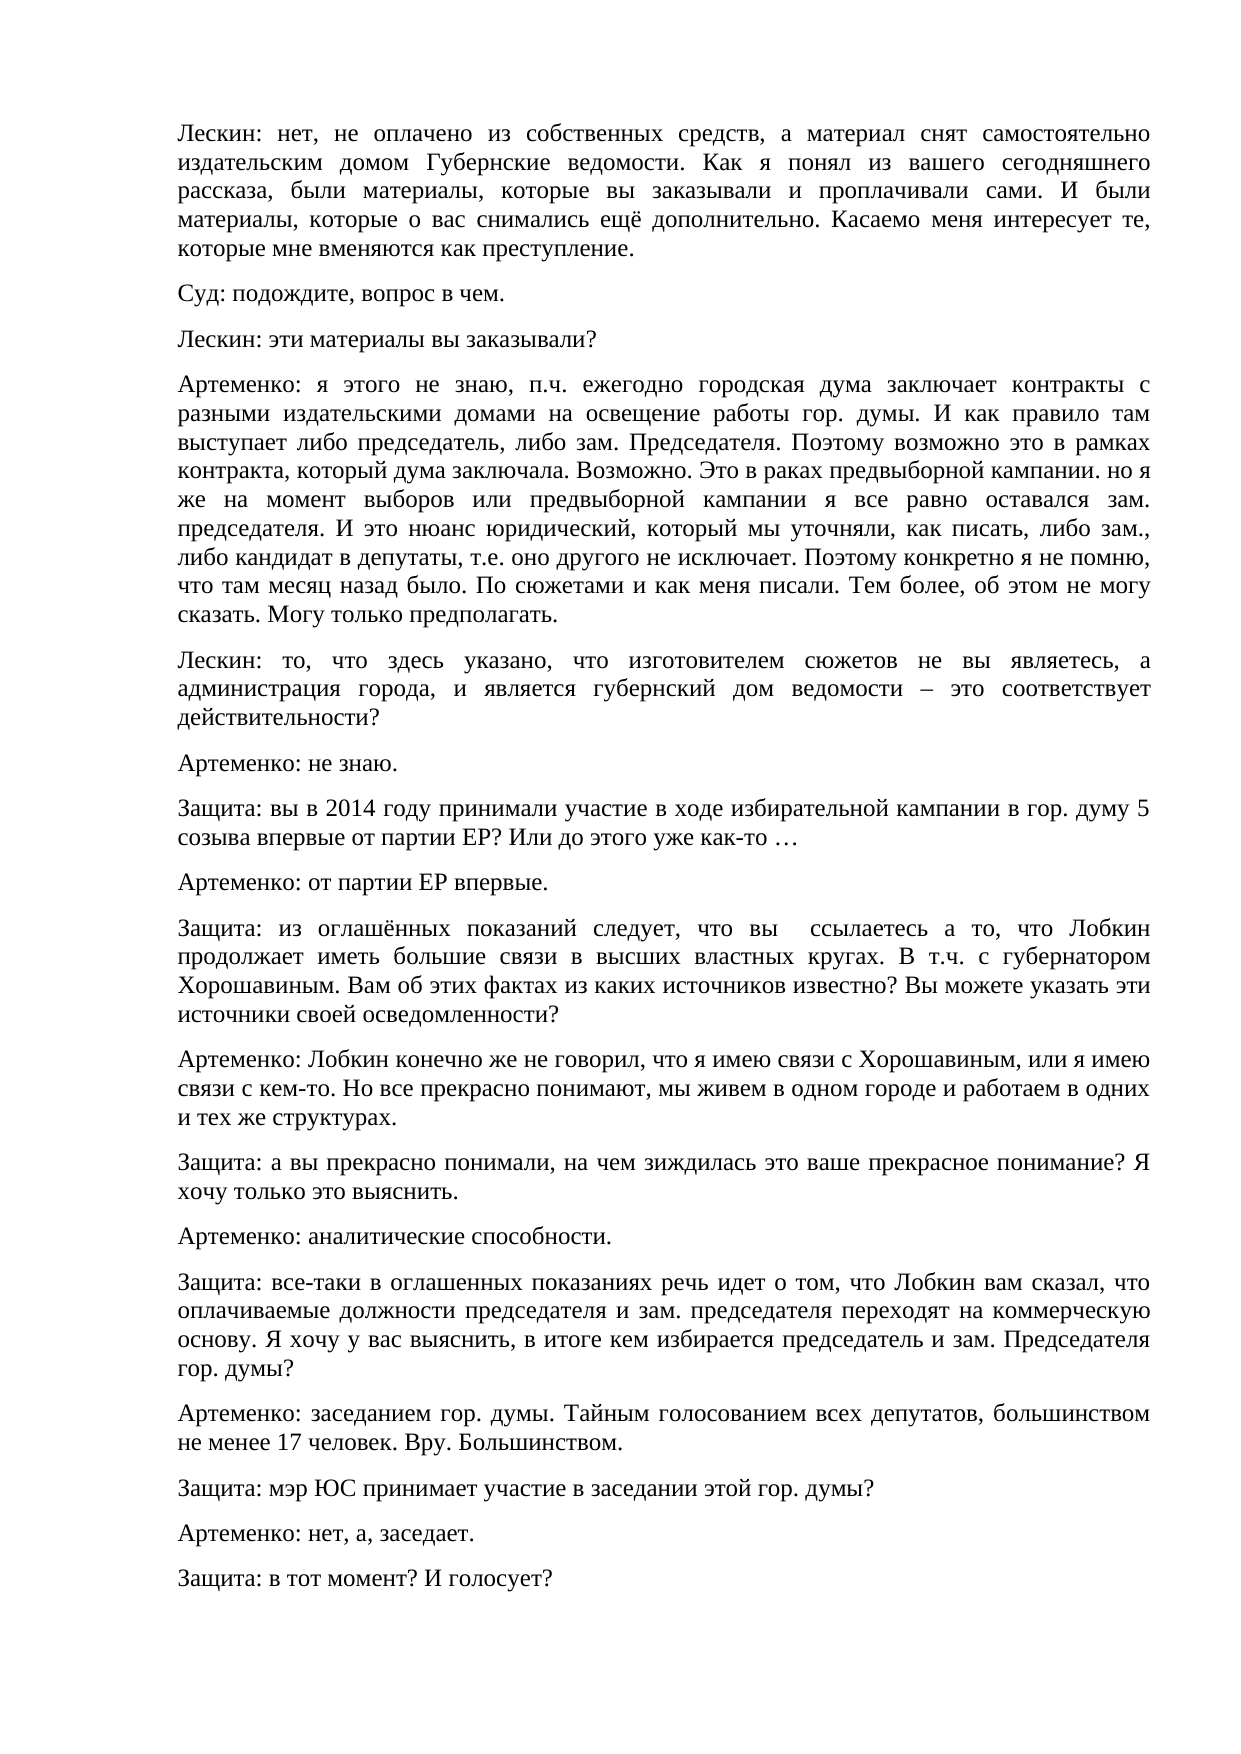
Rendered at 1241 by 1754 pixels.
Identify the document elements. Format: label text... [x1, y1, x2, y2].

text Артеменко: нет, а, заседает. [177, 1518, 1152, 1547]
text Артеменко: аналитические способности. [177, 1221, 1152, 1250]
text Защита: из оглашённых показаний следует, что вы ссылаетесь а то, что Лобкин продолжает иметь большие связи в высших властных кругах. В т.ч. с губернатором Хорошавиным. Вам об этих фактах из каких источников известно? Вы можете указать эти источники своей осведомленности? [177, 913, 1152, 1028]
text Лескин: то, что здесь указано, что изготовителем сюжетов не вы являетесь, а администрация города, и является губернский дом ведомости – это соответствует действительности? [177, 645, 1152, 731]
text Суд: подождите, вопрос в чем. [177, 278, 1152, 307]
text Артеменко: не знаю. [177, 748, 1152, 776]
text Артеменко: заседанием гор. думы. Тайным голосованием всех депутатов, большинством не менее 17 человек. Вру. Большинством. [177, 1398, 1152, 1456]
text Артеменко: я этого не знаю, п.ч. ежегодно городская дума заключает контракты с разными издательскими домами на освещение работы гор. думы. И как правило там выступает либо председатель, либо зам. Председателя. Поэтому возможно это в рамках контракта, который дума заключала. Возможно. Это в раках предвыборной кампании. но я же на момент выборов или предвыборной кампании я все равно оставался зам. председателя. И это нюанс юридический, который мы уточняли, как писать, либо зам., либо кандидат в депутаты, т.е. оно другого не исключает. Поэтому конкретно я не помню, что там месяц назад было. По сюжетами и как меня писали. Тем более, об этом не могу сказать. Могу только предполагать. [177, 369, 1152, 628]
text Лескин: нет, не оплачено из собственных средств, а материал снят самостоятельно издательским домом Губернские ведомости. Как я понял из вашего сегодняшнего рассказа, были материалы, которые вы заказывали и проплачивали сами. И были материалы, которые о вас снимались ещё дополнительно. Касаемо меня интересует те, которые мне вменяются как преступление. [177, 118, 1152, 262]
text Защита: вы в 2014 году принимали участие в ходе избирательной кампании в гор. думу 5 созыва впервые от партии ЕР? Или до этого уже как-то … [177, 793, 1152, 851]
text Защита: мэр ЮС принимает участие в заседании этой гор. думы? [177, 1473, 1152, 1501]
text Лескин: эти материалы вы заказывали? [177, 324, 1152, 353]
text Защита: все-таки в оглашенных показаниях речь идет о том, что Лобкин вам сказал, что оплачиваемые должности председателя и зам. председателя переходят на коммерческую основу. Я хочу у вас выяснить, в итоге кем избирается председатель и зам. Председателя гор. думы? [177, 1267, 1152, 1382]
text Защита: а вы прекрасно понимали, на чем зиждилась это ваше прекрасное понимание? Я хочу только это выяснить. [177, 1147, 1152, 1205]
text Артеменко: Лобкин конечно же не говорил, что я имею связи с Хорошавиным, или я имею связи с кем-то. Но все прекрасно понимают, мы живем в одном городе и работаем в одних и тех же структурах. [177, 1044, 1152, 1131]
text Защита: в тот момент? И голосует? [177, 1563, 1152, 1592]
text Артеменко: от партии ЕР впервые. [177, 867, 1152, 896]
